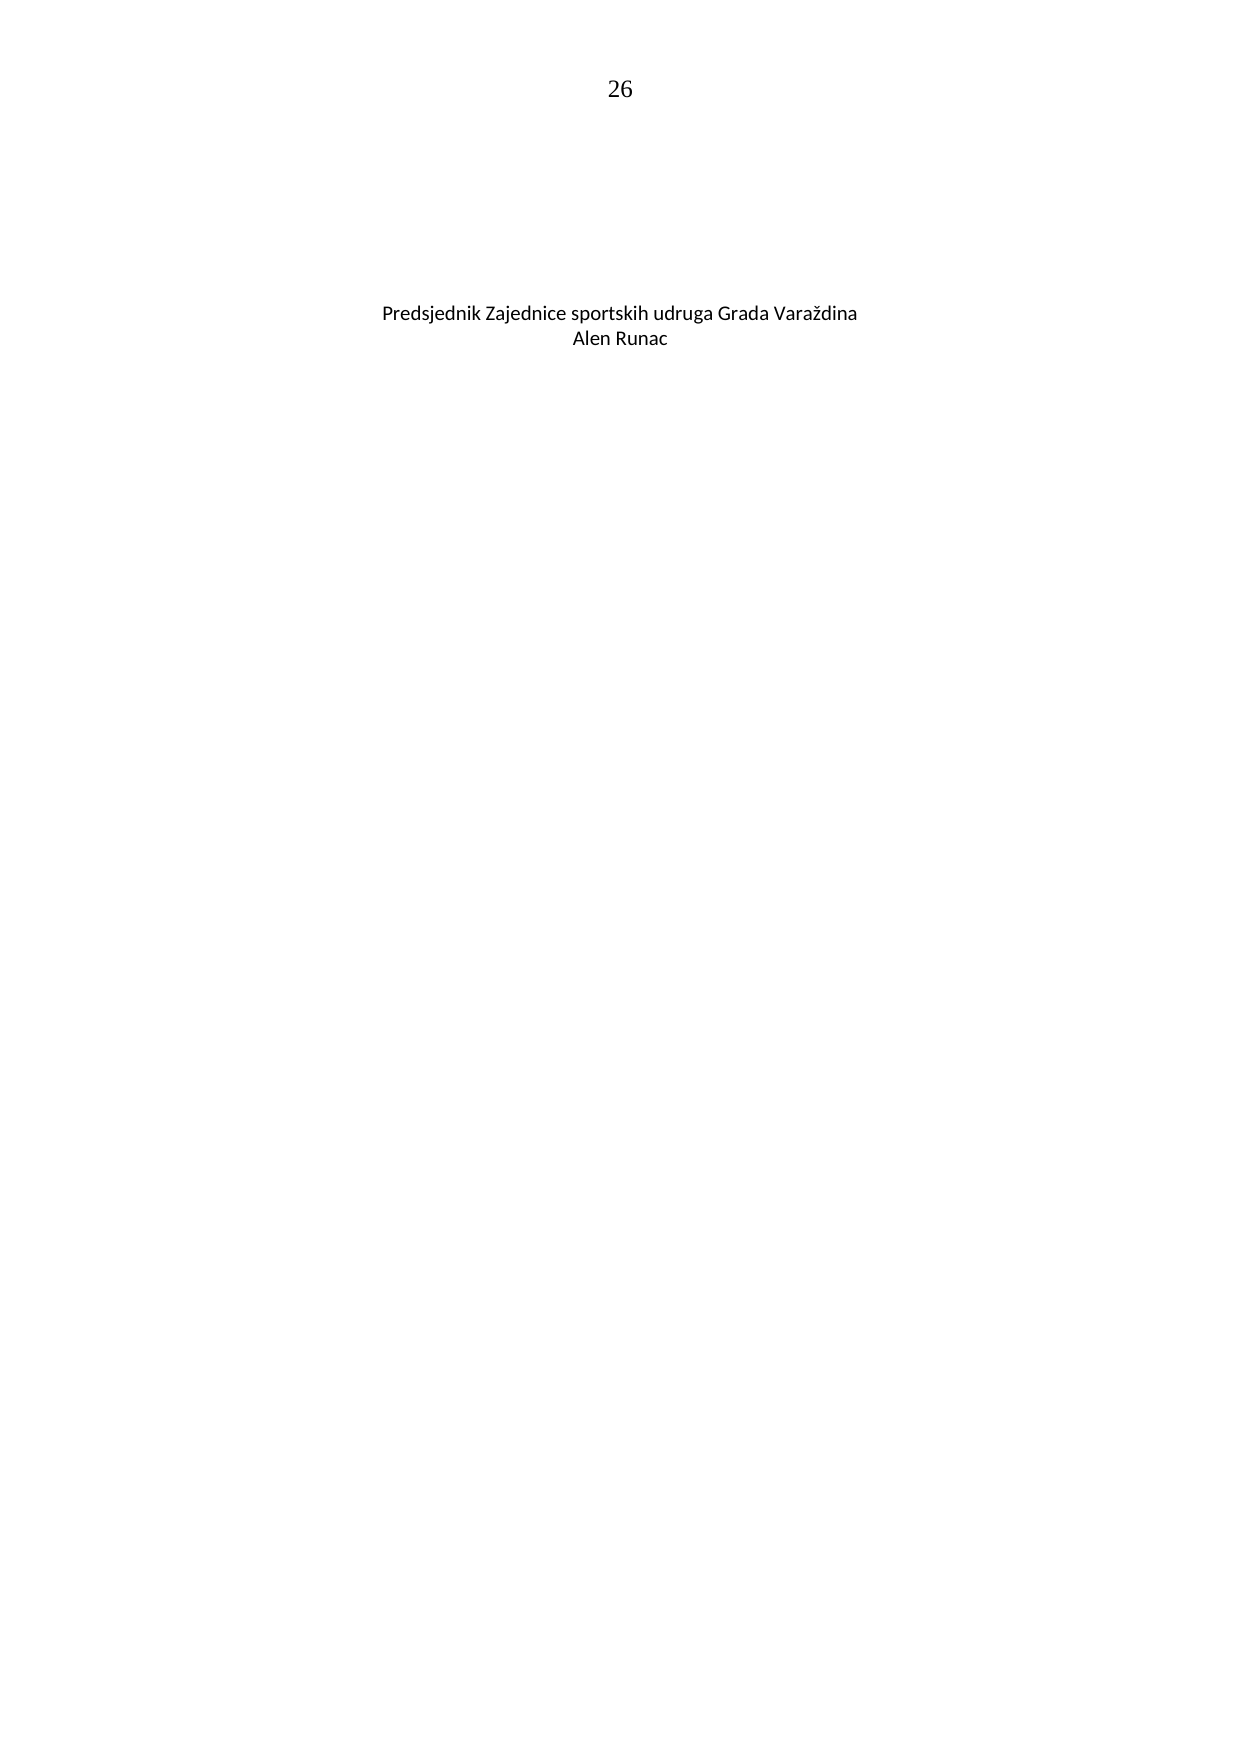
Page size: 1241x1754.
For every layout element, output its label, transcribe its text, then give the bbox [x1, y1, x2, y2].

text Predsjednik Zajednice sportskih udruga Grada Varaždina [148, 300, 1093, 326]
text Alen Runac [148, 326, 1093, 351]
